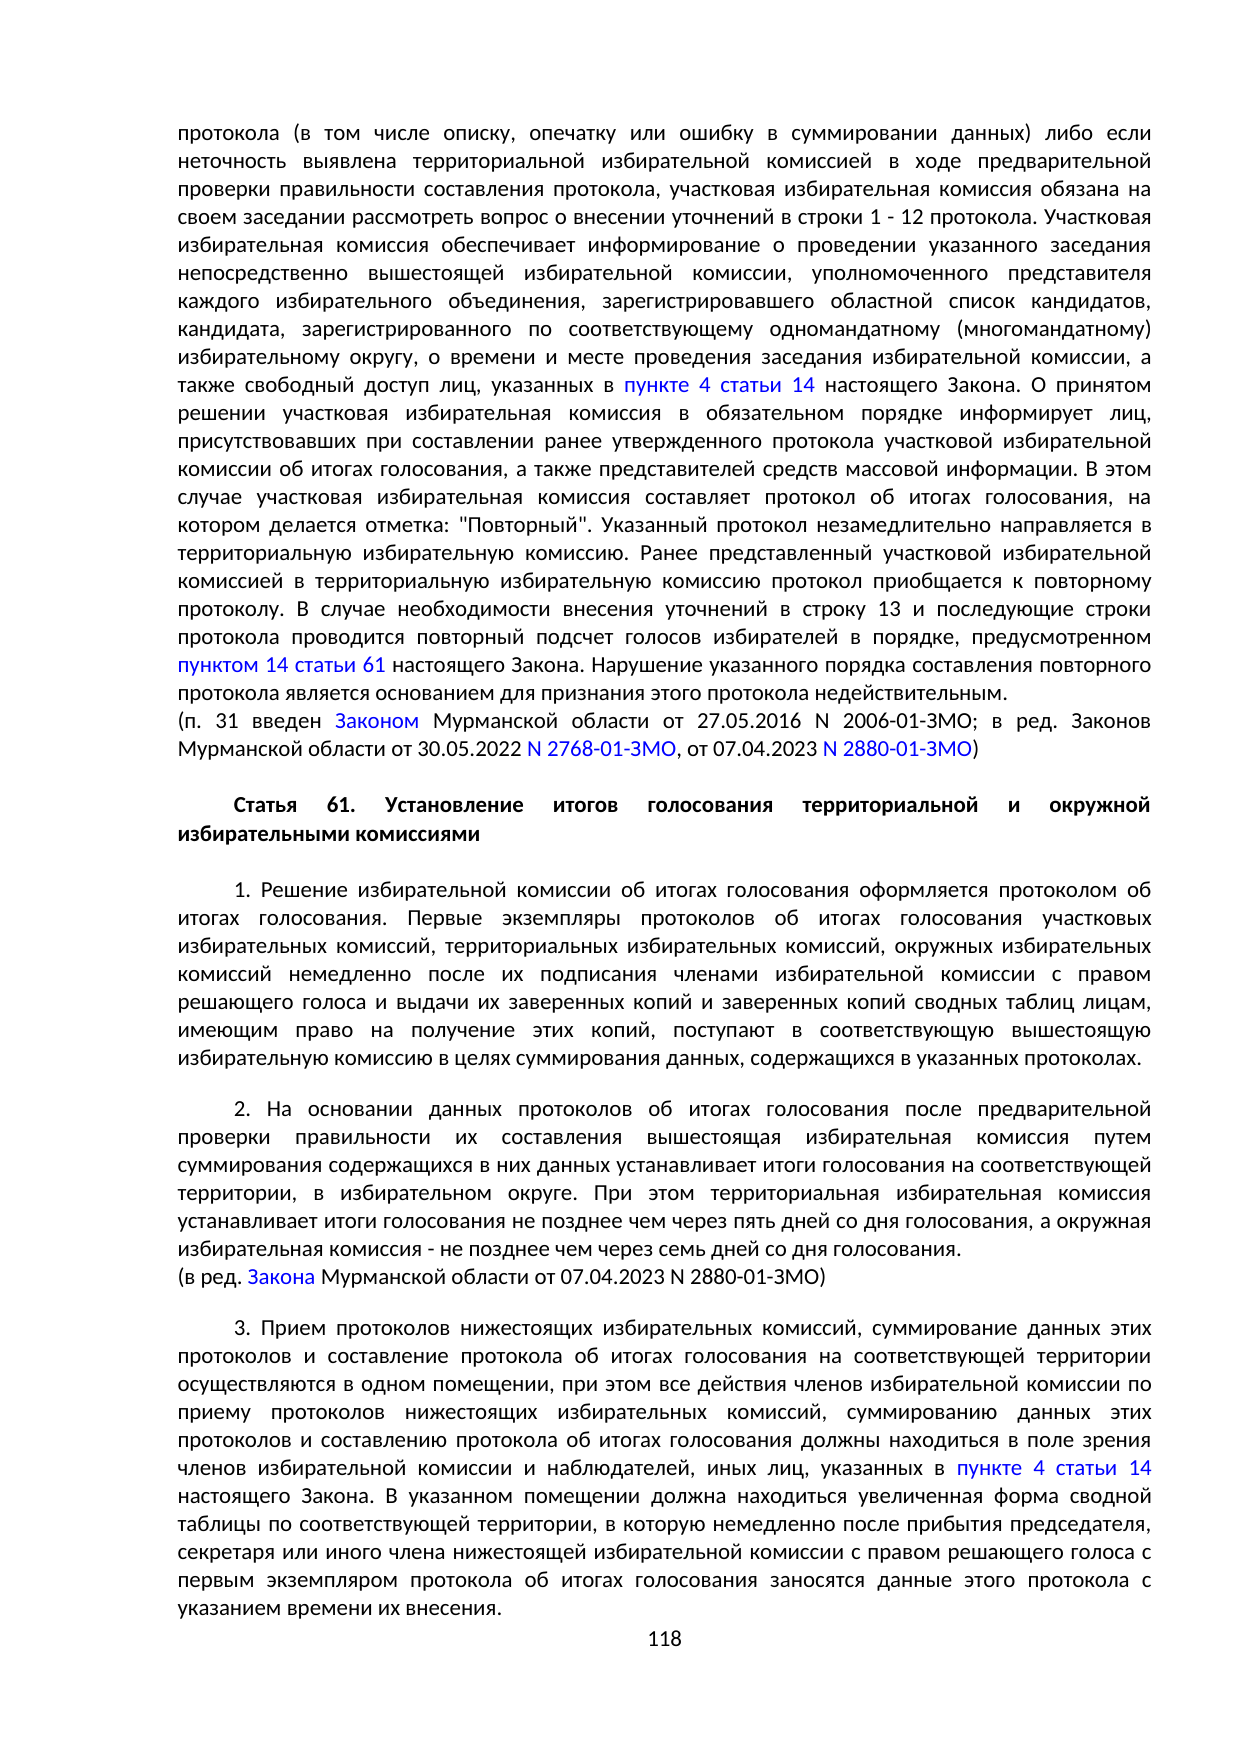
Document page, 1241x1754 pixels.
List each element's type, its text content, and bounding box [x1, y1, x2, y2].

text 3. Прием протоколов нижестоящих избирательных комиссий, суммирование данных этих протоколов и составление протокола об итогах голосования на соответствующей территории осуществляются в одном помещении, при этом все действия членов избирательной комиссии по приему протоколов нижестоящих избирательных комиссий, суммированию данных этих протоколов и составлению протокола об итогах голосования должны находиться в поле зрения членов избирательной комиссии и наблюдателей, иных лиц, указанных в пункте 4 статьи 14 настоящего Закона. В указанном помещении должна находиться увеличенная форма сводной таблицы по соответствующей территории, в которую немедленно после прибытия председателя, секретаря или иного члена нижестоящей избирательной комиссии с правом решающего голоса с первым экземпляром протокола об итогах голосования заносятся данные этого протокола с указанием времени их внесения. [177, 1313, 1152, 1621]
text 1. Решение избирательной комиссии об итогах голосования оформляется протоколом об итогах голосования. Первые экземпляры протоколов об итогах голосования участковых избирательных комиссий, территориальных избирательных комиссий, окружных избирательных комиссий немедленно после их подписания членами избирательной комиссии с правом решающего голоса и выдачи их заверенных копий и заверенных копий сводных таблиц лицам, имеющим право на получение этих копий, поступают в соответствующую вышестоящую избирательную комиссию в целях суммирования данных, содержащихся в указанных протоколах. [177, 875, 1152, 1071]
text (п. 31 введен Законом Мурманской области от 27.05.2016 N 2006-01-ЗМО; в ред. Законов Мурманской области от 30.05.2022 N 2768-01-ЗМО, от 07.04.2023 N 2880-01-ЗМО) [177, 707, 1152, 763]
text 2. На основании данных протоколов об итогах голосования после предварительной проверки правильности их составления вышестоящая избирательная комиссия путем суммирования содержащихся в них данных устанавливает итоги голосования на соответствующей территории, в избирательном округе. При этом территориальная избирательная комиссия устанавливает итоги голосования не позднее чем через пять дней со дня голосования, а окружная избирательная комиссия - не позднее чем через семь дней со дня голосования. [177, 1094, 1152, 1262]
title Статья 61. Установление итогов голосования территориальной и окружной избирательными комиссиями [177, 791, 1152, 847]
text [177, 118, 1152, 707]
text (в ред. Закона Мурманской области от 07.04.2023 N 2880-01-ЗМО) [177, 1262, 1152, 1290]
